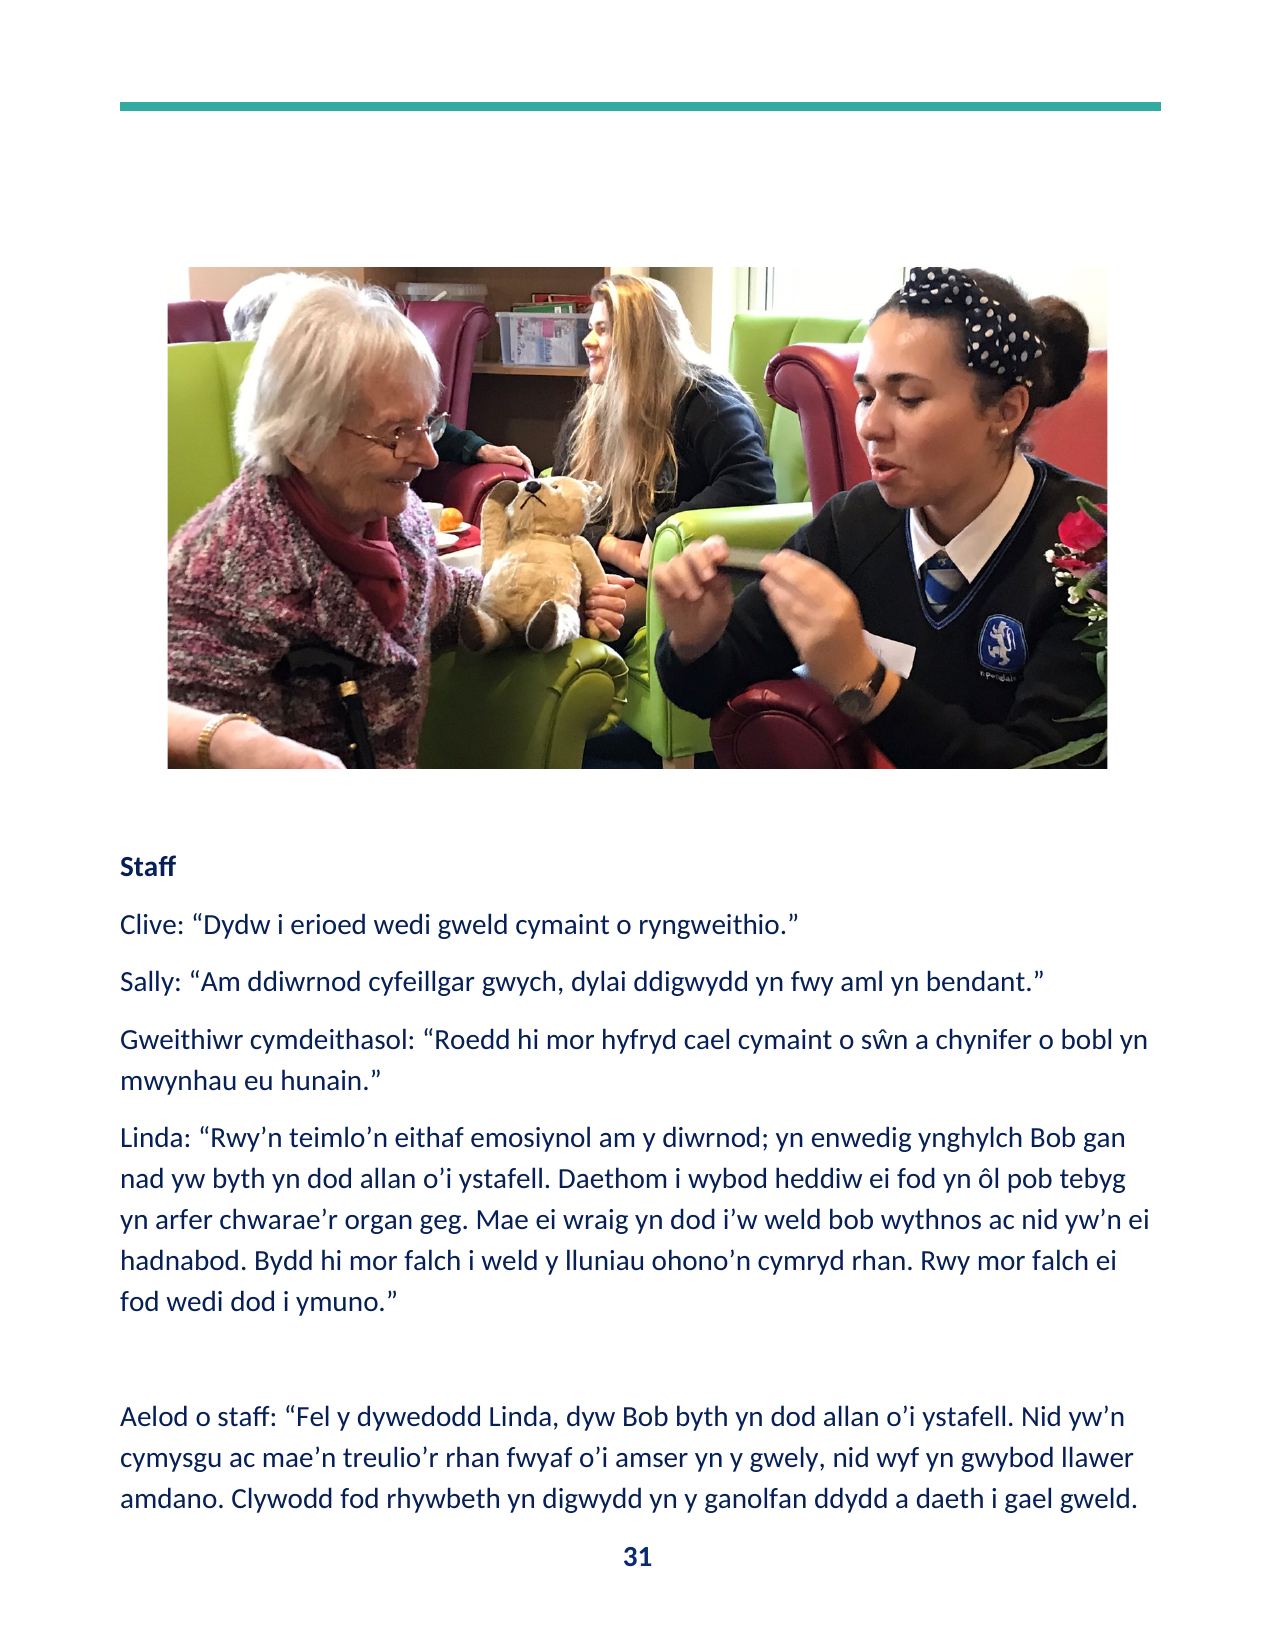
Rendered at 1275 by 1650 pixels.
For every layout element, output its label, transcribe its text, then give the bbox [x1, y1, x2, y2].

text Linda: “Rwy’n teimlo’n eithaf emosiynol am y diwrnod; yn enwedig ynghylch Bob gan nad yw byth yn dod allan o’i ystafell. Daethom i wybod heddiw ei fod yn ôl pob tebyg yn arfer chwarae’r organ geg. Mae ei wraig yn dod i’w weld bob wythnos ac nid yw’n ei hadnabod. Bydd hi mor falch i weld y lluniau ohono’n cymryd rhan. Rwy mor falch ei fod wedi dod i ymuno.” [120, 1119, 1155, 1319]
picture [167, 267, 1108, 769]
text Staff [120, 848, 1155, 884]
text Clive: “Dydw i erioed wedi gweld cymaint o ryngweithio.” [120, 906, 1155, 941]
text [120, 1398, 1155, 1516]
text Gweithiwr cymdeithasol: “Roedd hi mor hyfryd cael cymaint o sŵn a chynifer o bobl yn mwynhau eu hunain.” [120, 1021, 1155, 1098]
text Sally: “Am ddiwrnod cyfeillgar gwych, dylai ddigwydd yn fwy aml yn bendant.” [120, 963, 1155, 999]
